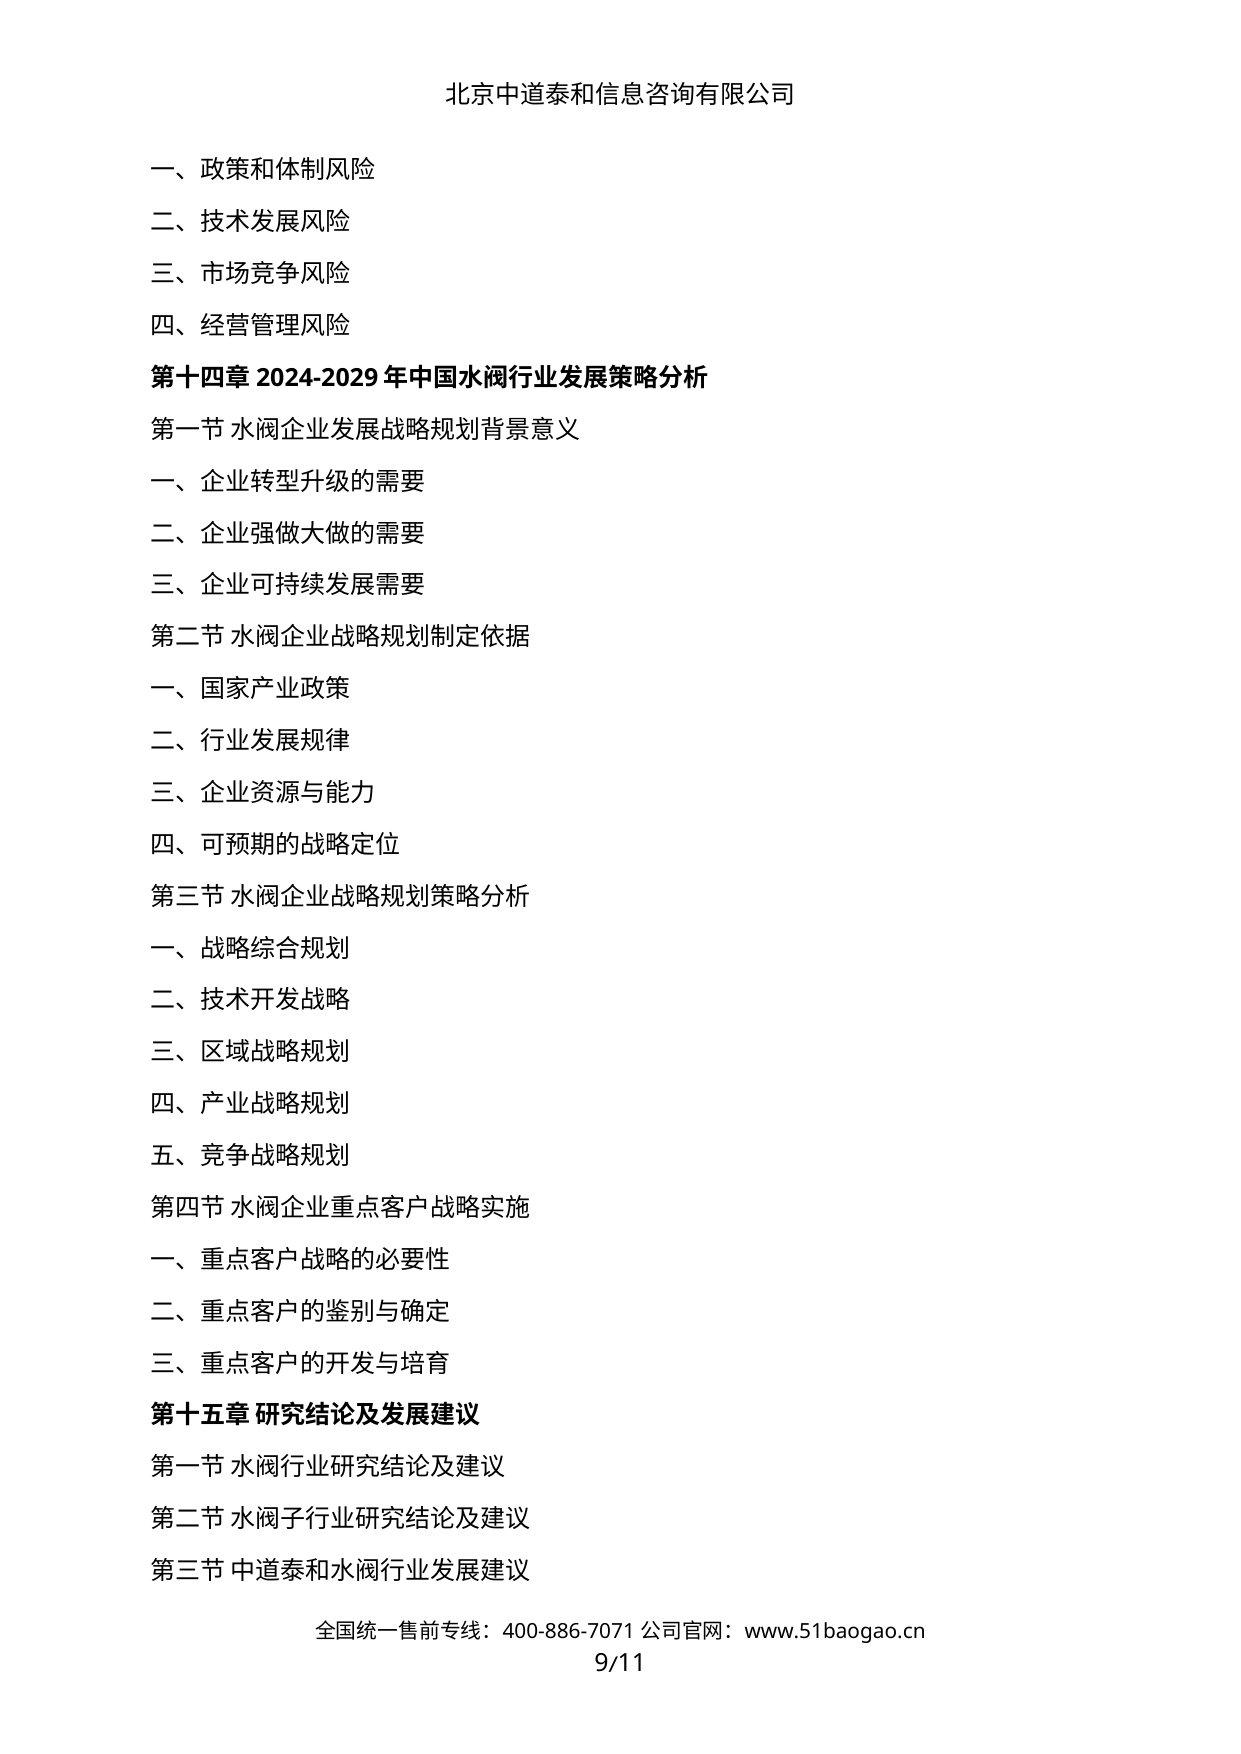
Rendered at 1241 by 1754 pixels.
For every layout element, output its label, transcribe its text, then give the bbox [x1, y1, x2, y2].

text 一、企业转型升级的需要 [150, 461, 1090, 497]
text 第一节 水阀企业发展战略规划背景意义 [150, 409, 1090, 446]
text 一、战略综合规划 [150, 928, 1090, 964]
text 一、国家产业政策 [150, 669, 1090, 705]
text 第四节 水阀企业重点客户战略实施 [150, 1187, 1090, 1224]
text 第二节 水阀企业战略规划制定依据 [150, 617, 1090, 653]
text 四、经营管理风险 [150, 306, 1090, 342]
text 第三节 水阀企业战略规划策略分析 [150, 876, 1090, 912]
text 五、竞争战略规划 [150, 1136, 1090, 1172]
text 三、区域战略规划 [150, 1032, 1090, 1068]
text 二、技术开发战略 [150, 980, 1090, 1016]
text 第十五章 研究结论及发展建议 [150, 1395, 1090, 1431]
text 第十四章 2024-2029年中国水阀行业发展策略分析 [150, 357, 1090, 394]
text 第二节 水阀子行业研究结论及建议 [150, 1499, 1090, 1535]
text 四、产业战略规划 [150, 1084, 1090, 1120]
text 一、重点客户战略的必要性 [150, 1239, 1090, 1276]
text 二、企业强做大做的需要 [150, 513, 1090, 549]
text 第三节 中道泰和水阀行业发展建议 [150, 1551, 1090, 1587]
text 三、重点客户的开发与培育 [150, 1343, 1090, 1379]
text 二、行业发展规律 [150, 721, 1090, 757]
text 三、市场竞争风险 [150, 254, 1090, 290]
text 二、技术发展风险 [150, 202, 1090, 238]
text 二、重点客户的鉴别与确定 [150, 1291, 1090, 1327]
text 一、政策和体制风险 [150, 150, 1090, 186]
text 四、可预期的战略定位 [150, 824, 1090, 861]
text 第一节 水阀行业研究结论及建议 [150, 1447, 1090, 1483]
text 三、企业资源与能力 [150, 772, 1090, 809]
text 三、企业可持续发展需要 [150, 565, 1090, 601]
